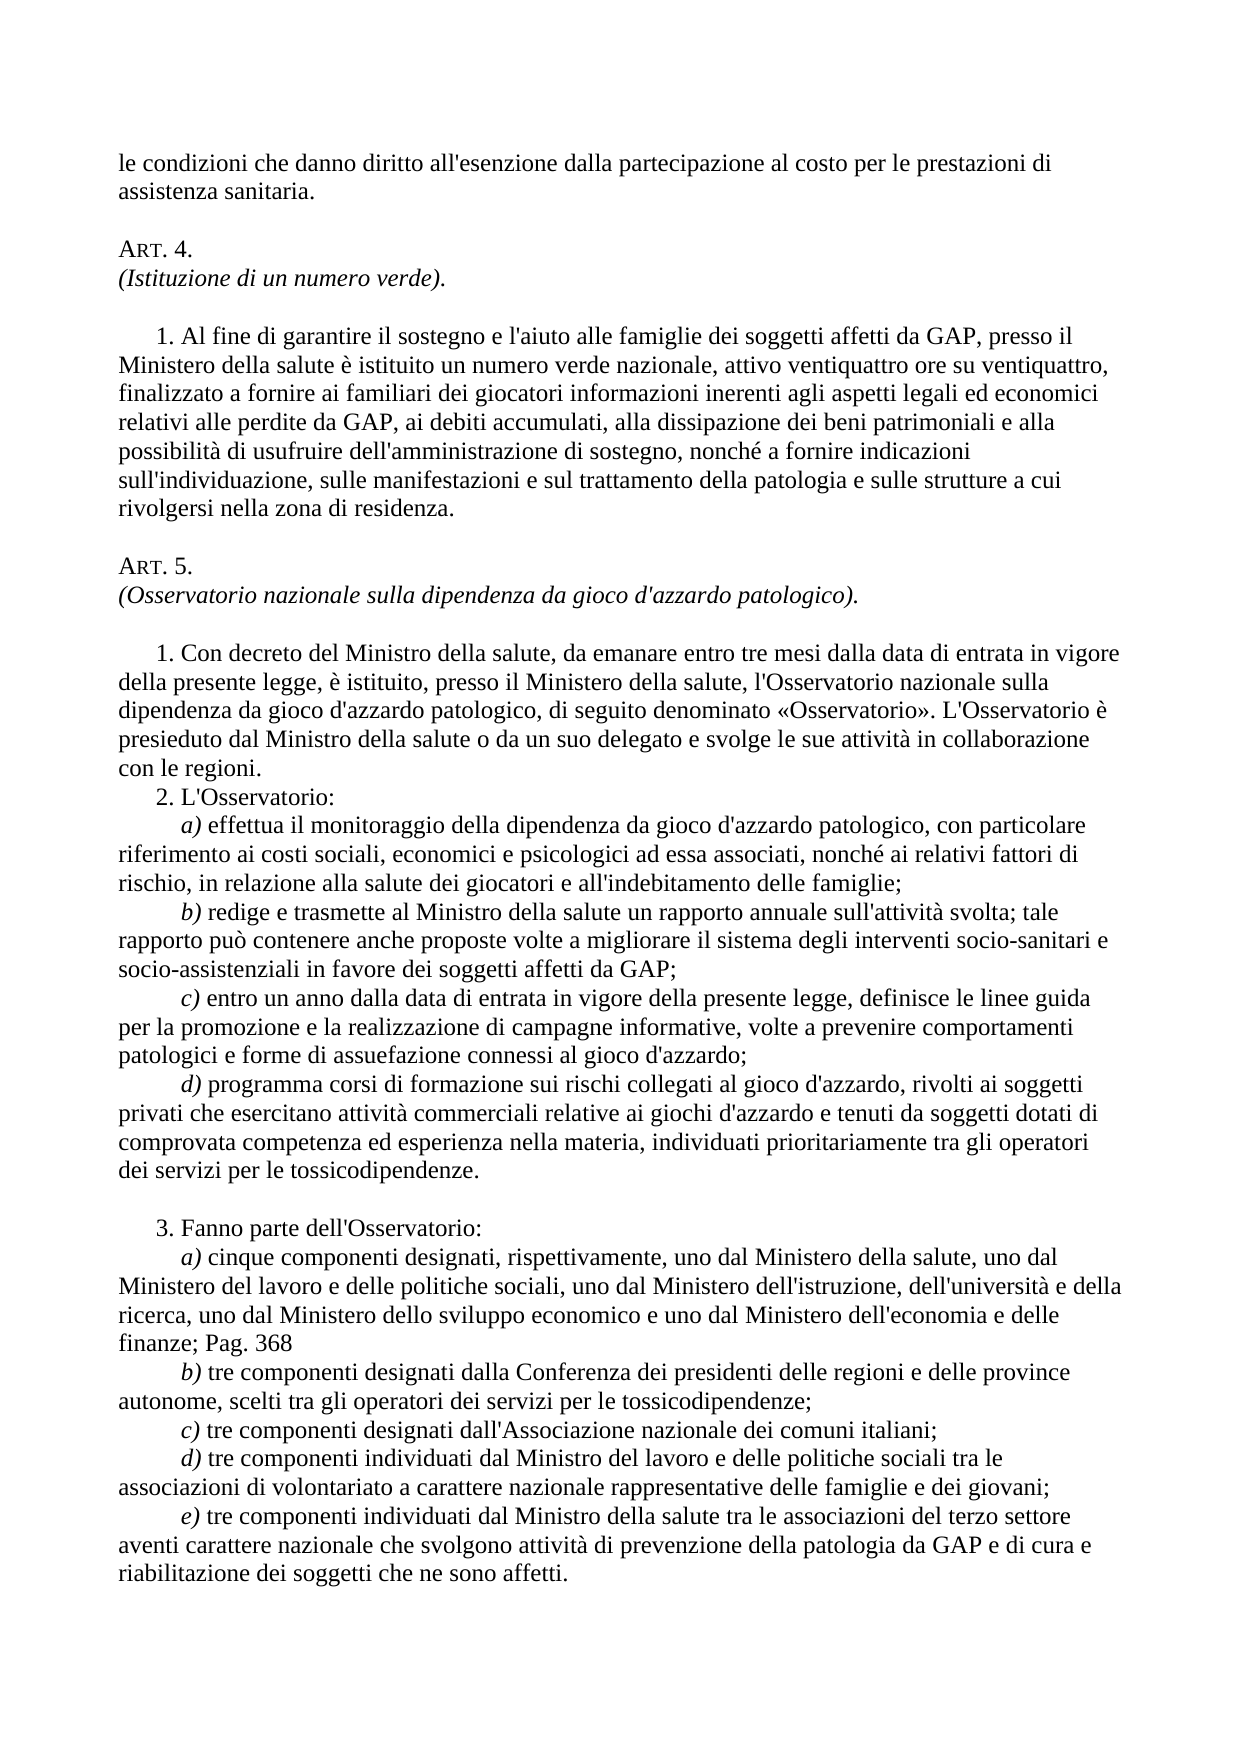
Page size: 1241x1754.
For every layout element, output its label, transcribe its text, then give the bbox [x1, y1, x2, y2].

text Art. 5. (Osservatorio nazionale sulla dipendenza da gioco d'azzardo patologico). [118, 551, 1122, 609]
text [118, 148, 1122, 205]
text 1. Con decreto del Ministro della salute, da emanare entro tre mesi dalla data di entrata in vigore della presente legge, è istituito, presso il Ministero della salute, l'Osservatorio nazionale sulla dipendenza da gioco d'azzardo patologico, di seguito denominato «Osservatorio». L'Osservatorio è presieduto dal Ministro della salute o da un suo delegato e svolge le sue attività in collaborazione con le regioni. 2. L'Osservatorio: a) effettua il monitoraggio della dipendenza da gioco d'azzardo patologico, con particolare riferimento ai costi sociali, economici e psicologici ad essa associati, nonché ai relativi fattori di rischio, in relazione alla salute dei giocatori e all'indebitamento delle famiglie; b) redige e trasmette al Ministro della salute un rapporto annuale sull'attività svolta; tale rapporto può contenere anche proposte volte a migliorare il sistema degli interventi socio-sanitari e socio-assistenziali in favore dei soggetti affetti da GAP; c) entro un anno dalla data di entrata in vigore della presente legge, definisce le linee guida per la promozione e la realizzazione di campagne informative, volte a prevenire comportamenti patologici e forme di assuefazione connessi al gioco d'azzardo; d) programma corsi di formazione sui rischi collegati al gioco d'azzardo, rivolti ai soggetti privati che esercitano attività commerciali relative ai giochi d'azzardo e tenuti da soggetti dotati di comprovata competenza ed esperienza nella materia, individuati prioritariamente tra gli operatori dei servizi per le tossicodipendenze. [118, 638, 1122, 1184]
text 3. Fanno parte dell'Osservatorio: a) cinque componenti designati, rispettivamente, uno dal Ministero della salute, uno dal Ministero del lavoro e delle politiche sociali, uno dal Ministero dell'istruzione, dell'università e della ricerca, uno dal Ministero dello sviluppo economico e uno dal Ministero dell'economia e delle finanze; Pag. 368 b) tre componenti designati dalla Conferenza dei presidenti delle regioni e delle province autonome, scelti tra gli operatori dei servizi per le tossicodipendenze; c) tre componenti designati dall'Associazione nazionale dei comuni italiani; d) tre componenti individuati dal Ministro del lavoro e delle politiche sociali tra le associazioni di volontariato a carattere nazionale rappresentative delle famiglie e dei giovani; e) tre componenti individuati dal Ministro della salute tra le associazioni del terzo settore aventi carattere nazionale che svolgono attività di prevenzione della patologia da GAP e di cura e riabilitazione dei soggetti che ne sono affetti. [118, 1213, 1122, 1587]
text Art. 4. (Istituzione di un numero verde). [118, 234, 1122, 292]
text 1. Al fine di garantire il sostegno e l'aiuto alle famiglie dei soggetti affetti da GAP, presso il Ministero della salute è istituito un numero verde nazionale, attivo ventiquattro ore su ventiquattro, finalizzato a fornire ai familiari dei giocatori informazioni inerenti agli aspetti legali ed economici relativi alle perdite da GAP, ai debiti accumulati, alla dissipazione dei beni patrimoniali e alla possibilità di usufruire dell'amministrazione di sostegno, nonché a fornire indicazioni sull'individuazione, sulle manifestazioni e sul trattamento della patologia e sulle strutture a cui rivolgersi nella zona di residenza. [118, 321, 1122, 522]
